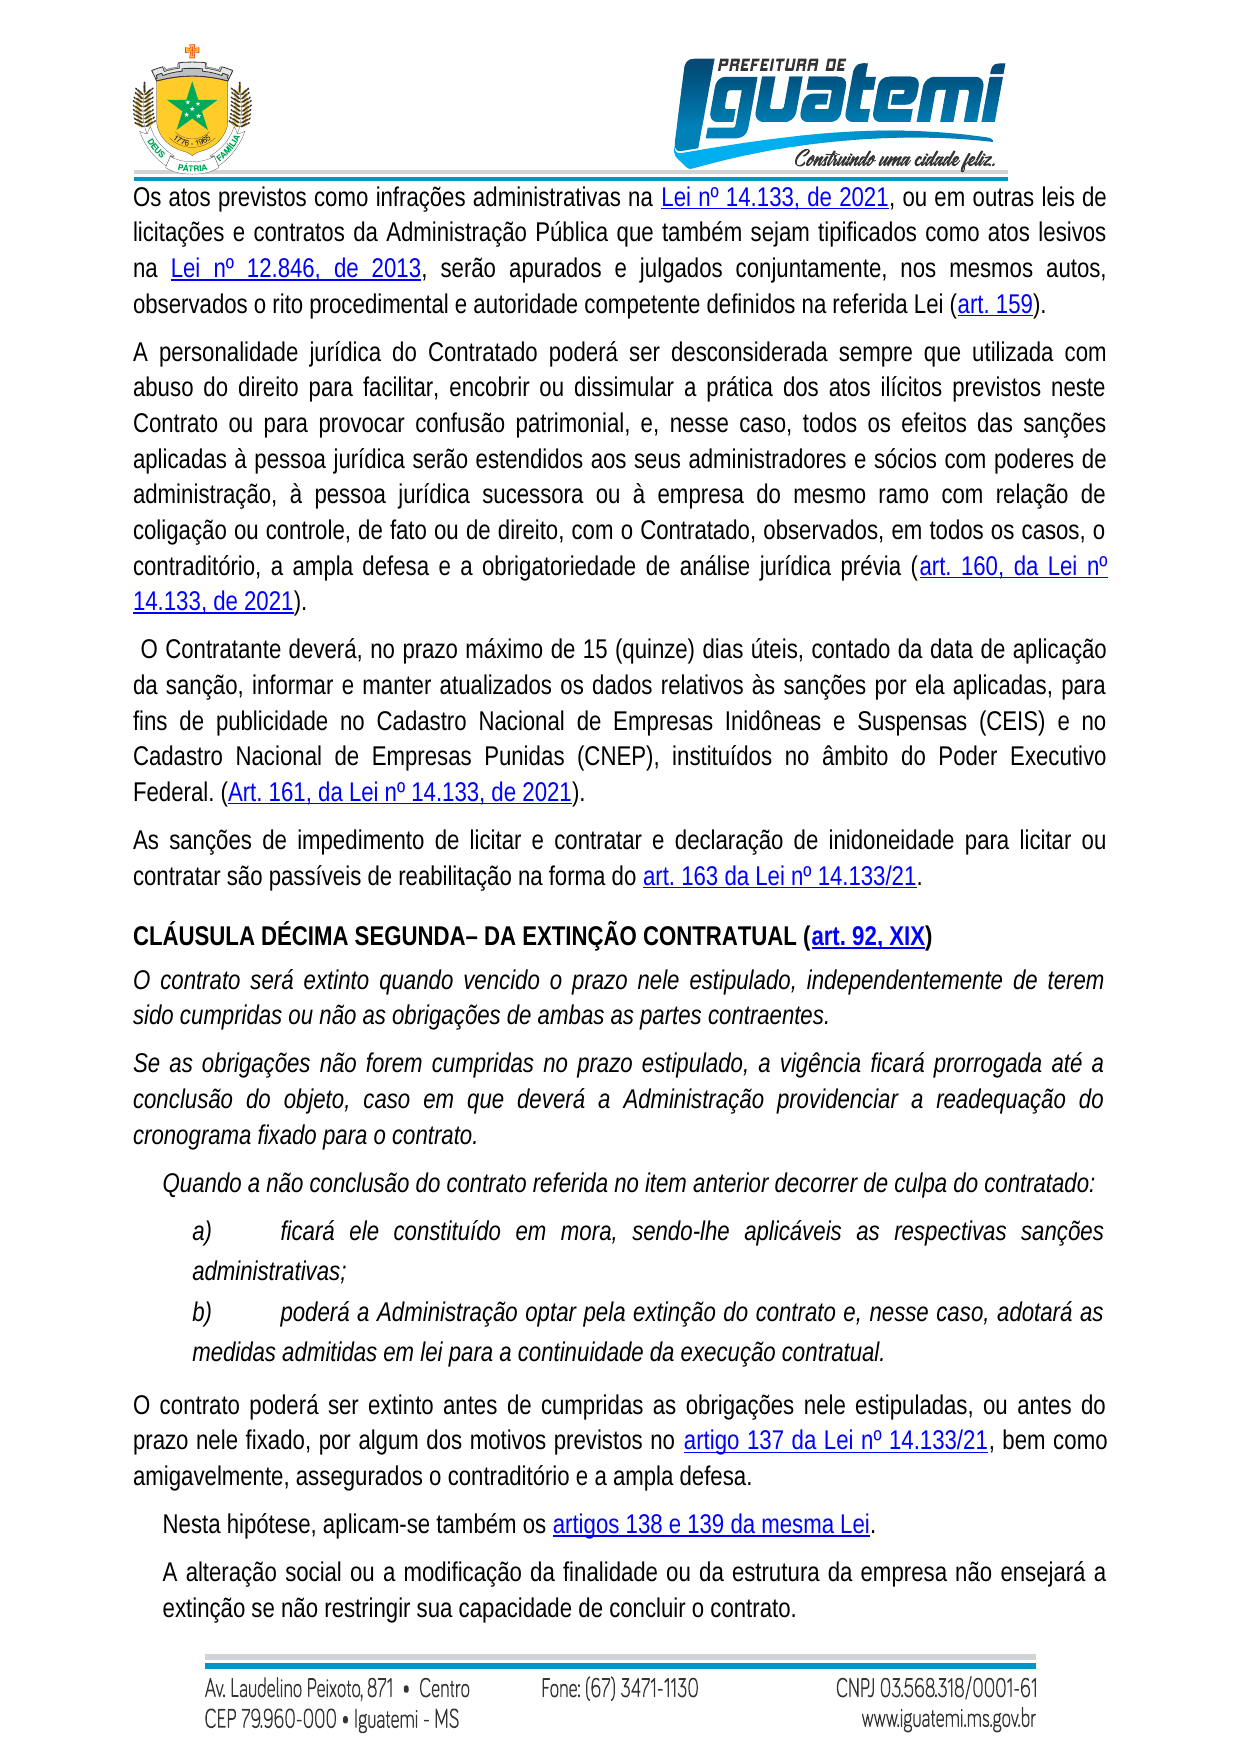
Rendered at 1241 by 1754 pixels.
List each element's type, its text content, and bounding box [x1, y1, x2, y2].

text Se as obrigações não forem cumpridas no prazo estipulado, a vigência ficará prorrogada até a conclusão do objeto, caso em que deverá a Administração providenciar a readequação do cronograma fixado para o contrato. [133, 1048, 1107, 1150]
list poderá a Administração optar pela extinção do contrato e, nesse caso, adotará as medidas admitidas em lei para a continuidade da execução contratual. [192, 1296, 1107, 1367]
text As sanções de impedimento de licitar e contratar e declaração de inidoneidade para licitar ou contratar são passíveis de reabilitação na forma do art. 163 da Lei nº 14.133/21. [133, 824, 1107, 891]
text Os atos previstos como infrações administrativas na Lei nº 14.133, de 2021, ou em outras leis de licitações e contratos da Administração Pública que também sejam tipificados como atos lesivos na Lei nº 12.846, de 2013, serão apurados e julgados conjuntamente, nos mesmos autos, observados o rito procedimental e autoridade competente definidos na referida Lei (art. 159). [133, 181, 1107, 319]
text O contrato será extinto quando vencido o prazo nele estipulado, independentemente de terem sido cumpridas ou não as obrigações de ambas as partes contraentes. [133, 964, 1107, 1031]
text A personalidade jurídica do Contratado poderá ser desconsiderada sempre que utilizada com abuso do direito para facilitar, encobrir ou dissimular a prática dos atos ilícitos previstos neste Contrato ou para provocar confusão patrimonial, e, nesse caso, todos os efeitos das sanções aplicadas à pessoa jurídica serão estendidos aos seus administradores e sócios com poderes de administração, à pessoa jurídica sucessora ou à empresa do mesmo ramo com relação de coligação ou controle, de fato ou de direito, com o Contratado, observados, em todos os casos, o contraditório, a ampla defesa e a obrigatoriedade de análise jurídica prévia (art. 160, da Lei nº 14.133, de 2021). [133, 336, 1107, 616]
list ficará ele constituído em mora, sendo-lhe aplicáveis as respectivas sanções administrativas; [192, 1215, 1107, 1286]
text Quando a não conclusão do contrato referida no item anterior decorrer de culpa do contratado: [162, 1167, 1107, 1198]
text O contrato poderá ser extinto antes de cumpridas as obrigações nele estipuladas, ou antes do prazo nele fixado, por algum dos motivos previstos no artigo 137 da Lei nº 14.133/21, bem como amigavelmente, assegurados o contraditório e a ampla defesa. [133, 1389, 1107, 1491]
text O Contratante deverá, no prazo máximo de 15 (quinze) dias úteis, contado da data de aplicação da sanção, informar e manter atualizados os dados relativos às sanções por ela aplicadas, para fins de publicidade no Cadastro Nacional de Empresas Inidôneas e Suspensas (CEIS) e no Cadastro Nacional de Empresas Punidas (CNEP), instituídos no âmbito do Poder Executivo Federal. (Art. 161, da Lei nº 14.133, de 2021). [133, 633, 1107, 807]
text CLÁUSULA DÉCIMA SEGUNDA– DA EXTINÇÃO CONTRATUAL (art. 92, XIX) [133, 920, 1107, 951]
text Nesta hipótese, aplicam-se também os artigos 138 e 139 da mesma Lei. [162, 1508, 1107, 1539]
text A alteração social ou a modificação da finalidade ou da estrutura da empresa não ensejará a extinção se não restringir sua capacidade de concluir o contrato. [162, 1556, 1107, 1623]
